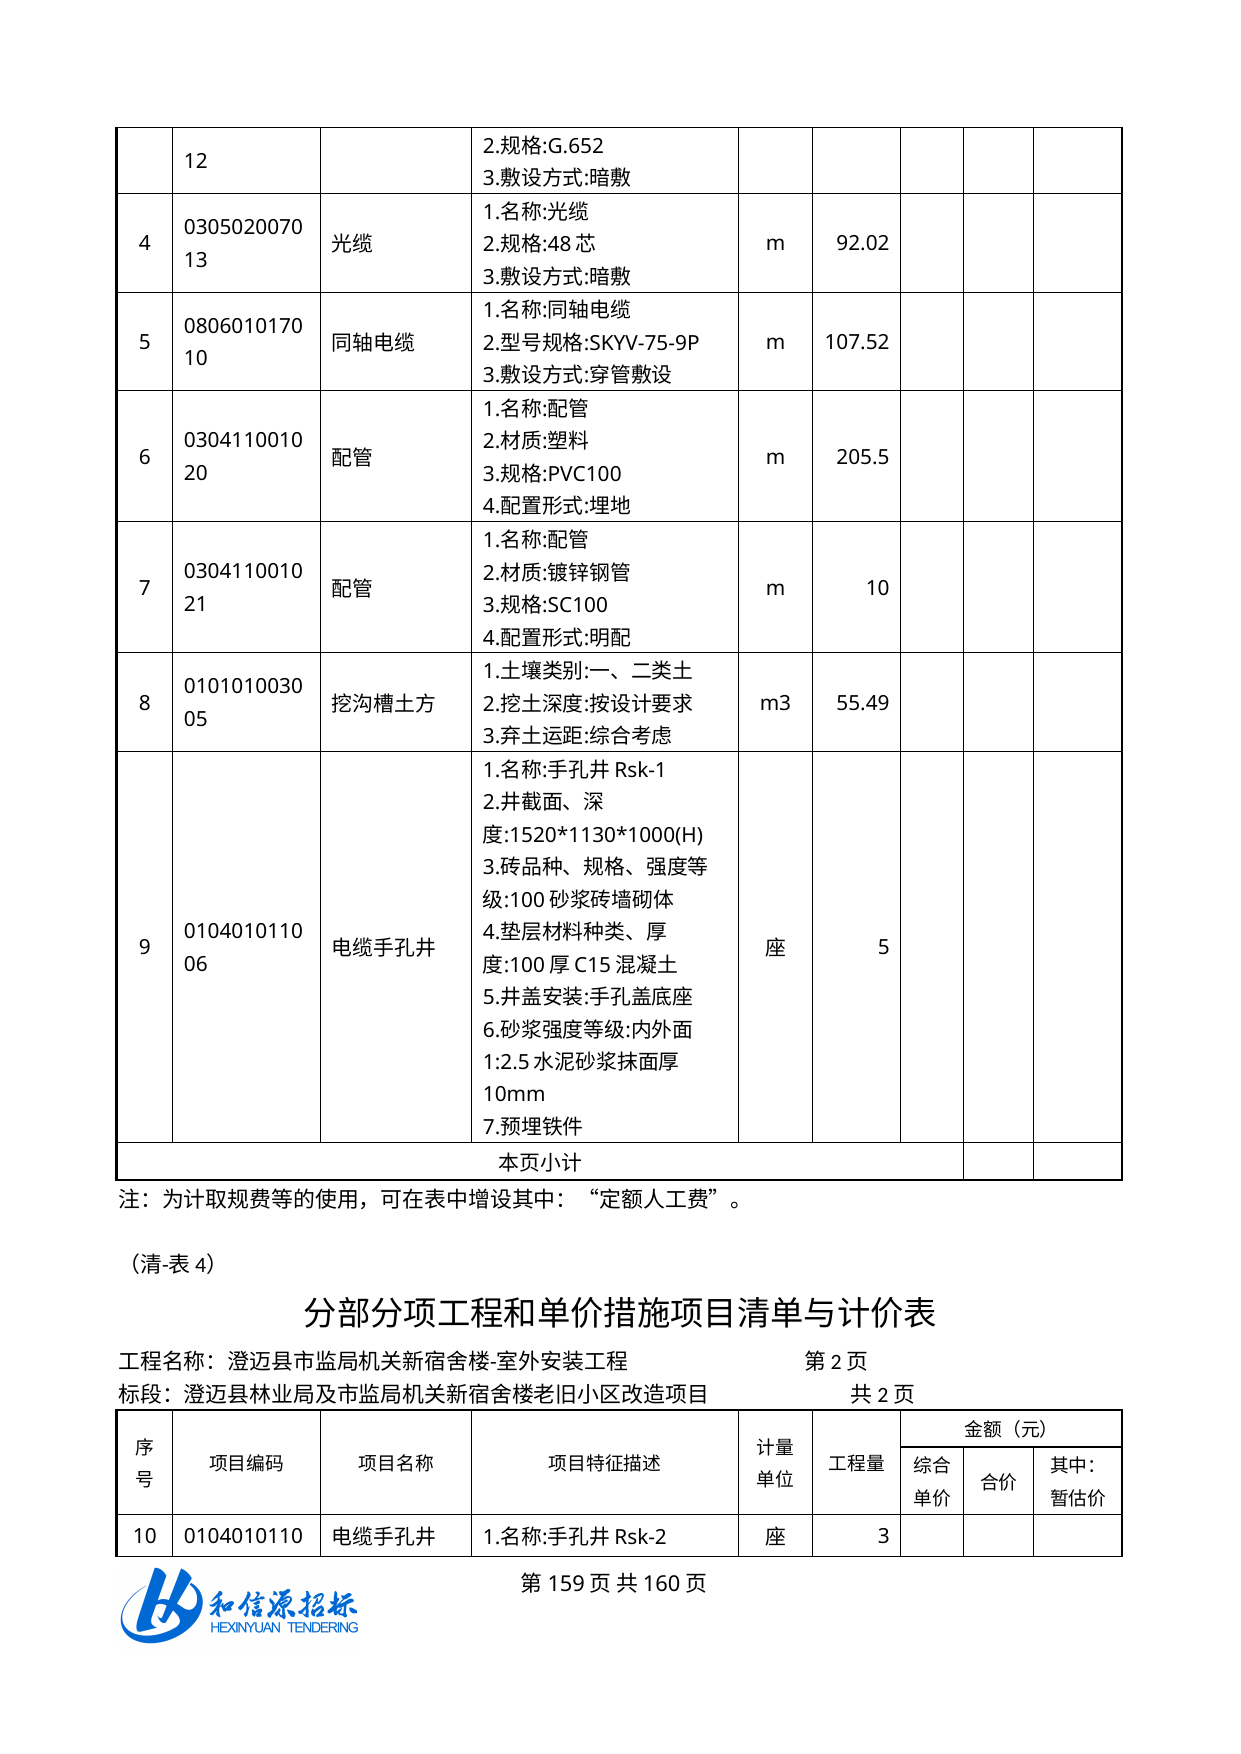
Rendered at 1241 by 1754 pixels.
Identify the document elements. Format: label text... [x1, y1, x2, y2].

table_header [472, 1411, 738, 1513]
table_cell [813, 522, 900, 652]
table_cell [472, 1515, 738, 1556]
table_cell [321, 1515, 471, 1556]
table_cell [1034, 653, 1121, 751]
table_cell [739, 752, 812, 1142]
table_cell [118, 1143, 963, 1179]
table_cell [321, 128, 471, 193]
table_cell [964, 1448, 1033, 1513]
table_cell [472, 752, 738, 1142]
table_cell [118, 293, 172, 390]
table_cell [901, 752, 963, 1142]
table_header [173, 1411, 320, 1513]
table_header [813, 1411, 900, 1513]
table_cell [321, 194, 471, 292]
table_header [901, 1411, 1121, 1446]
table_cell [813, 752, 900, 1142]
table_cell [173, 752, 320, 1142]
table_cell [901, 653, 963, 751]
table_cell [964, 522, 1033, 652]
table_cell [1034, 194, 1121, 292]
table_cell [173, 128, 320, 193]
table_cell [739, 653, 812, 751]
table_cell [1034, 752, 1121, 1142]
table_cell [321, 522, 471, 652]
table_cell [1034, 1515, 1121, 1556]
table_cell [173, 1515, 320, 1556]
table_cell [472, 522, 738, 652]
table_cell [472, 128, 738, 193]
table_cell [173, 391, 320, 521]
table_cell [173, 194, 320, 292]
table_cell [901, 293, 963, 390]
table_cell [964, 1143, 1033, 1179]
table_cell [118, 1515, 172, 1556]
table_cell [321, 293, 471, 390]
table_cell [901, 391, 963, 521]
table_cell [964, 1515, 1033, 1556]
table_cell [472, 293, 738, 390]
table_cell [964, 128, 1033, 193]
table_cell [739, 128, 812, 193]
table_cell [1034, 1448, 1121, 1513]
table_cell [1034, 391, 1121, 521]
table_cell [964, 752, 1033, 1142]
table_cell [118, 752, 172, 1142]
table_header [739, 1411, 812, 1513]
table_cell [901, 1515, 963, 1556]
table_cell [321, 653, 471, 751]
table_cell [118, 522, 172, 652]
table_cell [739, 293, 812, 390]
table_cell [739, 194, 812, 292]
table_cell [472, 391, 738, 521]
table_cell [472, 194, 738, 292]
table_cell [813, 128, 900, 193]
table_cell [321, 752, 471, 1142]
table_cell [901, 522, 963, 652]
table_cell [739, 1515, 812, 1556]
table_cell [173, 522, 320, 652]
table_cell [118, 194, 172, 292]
text （清-表4） [118, 1246, 1122, 1279]
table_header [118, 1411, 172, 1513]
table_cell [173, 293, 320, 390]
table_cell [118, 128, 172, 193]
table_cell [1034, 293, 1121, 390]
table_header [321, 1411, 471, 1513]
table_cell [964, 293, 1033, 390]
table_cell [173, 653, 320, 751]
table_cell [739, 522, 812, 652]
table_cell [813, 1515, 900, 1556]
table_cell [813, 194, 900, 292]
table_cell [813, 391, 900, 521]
text 分部分项工程和单价措施项目清单与计价表 [118, 1279, 1122, 1344]
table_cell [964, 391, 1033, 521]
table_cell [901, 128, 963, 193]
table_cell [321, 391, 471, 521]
text 注：为计取规费等的使用，可在表中增设其中：“定额人工费”。 [118, 1181, 1122, 1214]
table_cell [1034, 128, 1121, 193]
text 标段：澄迈县林业局及市监局机关新宿舍楼老旧小区改造项目 共2 页 [118, 1376, 1122, 1409]
picture [118, 1565, 362, 1651]
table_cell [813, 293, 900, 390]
text 工程名称：澄迈县市监局机关新宿舍楼-室外安装工程 第2页 [118, 1344, 1122, 1376]
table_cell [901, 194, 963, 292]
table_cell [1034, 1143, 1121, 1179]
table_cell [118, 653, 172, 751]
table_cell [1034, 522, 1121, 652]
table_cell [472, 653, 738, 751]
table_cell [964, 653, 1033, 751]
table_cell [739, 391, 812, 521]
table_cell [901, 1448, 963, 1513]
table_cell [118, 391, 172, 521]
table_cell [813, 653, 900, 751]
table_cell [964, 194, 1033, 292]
